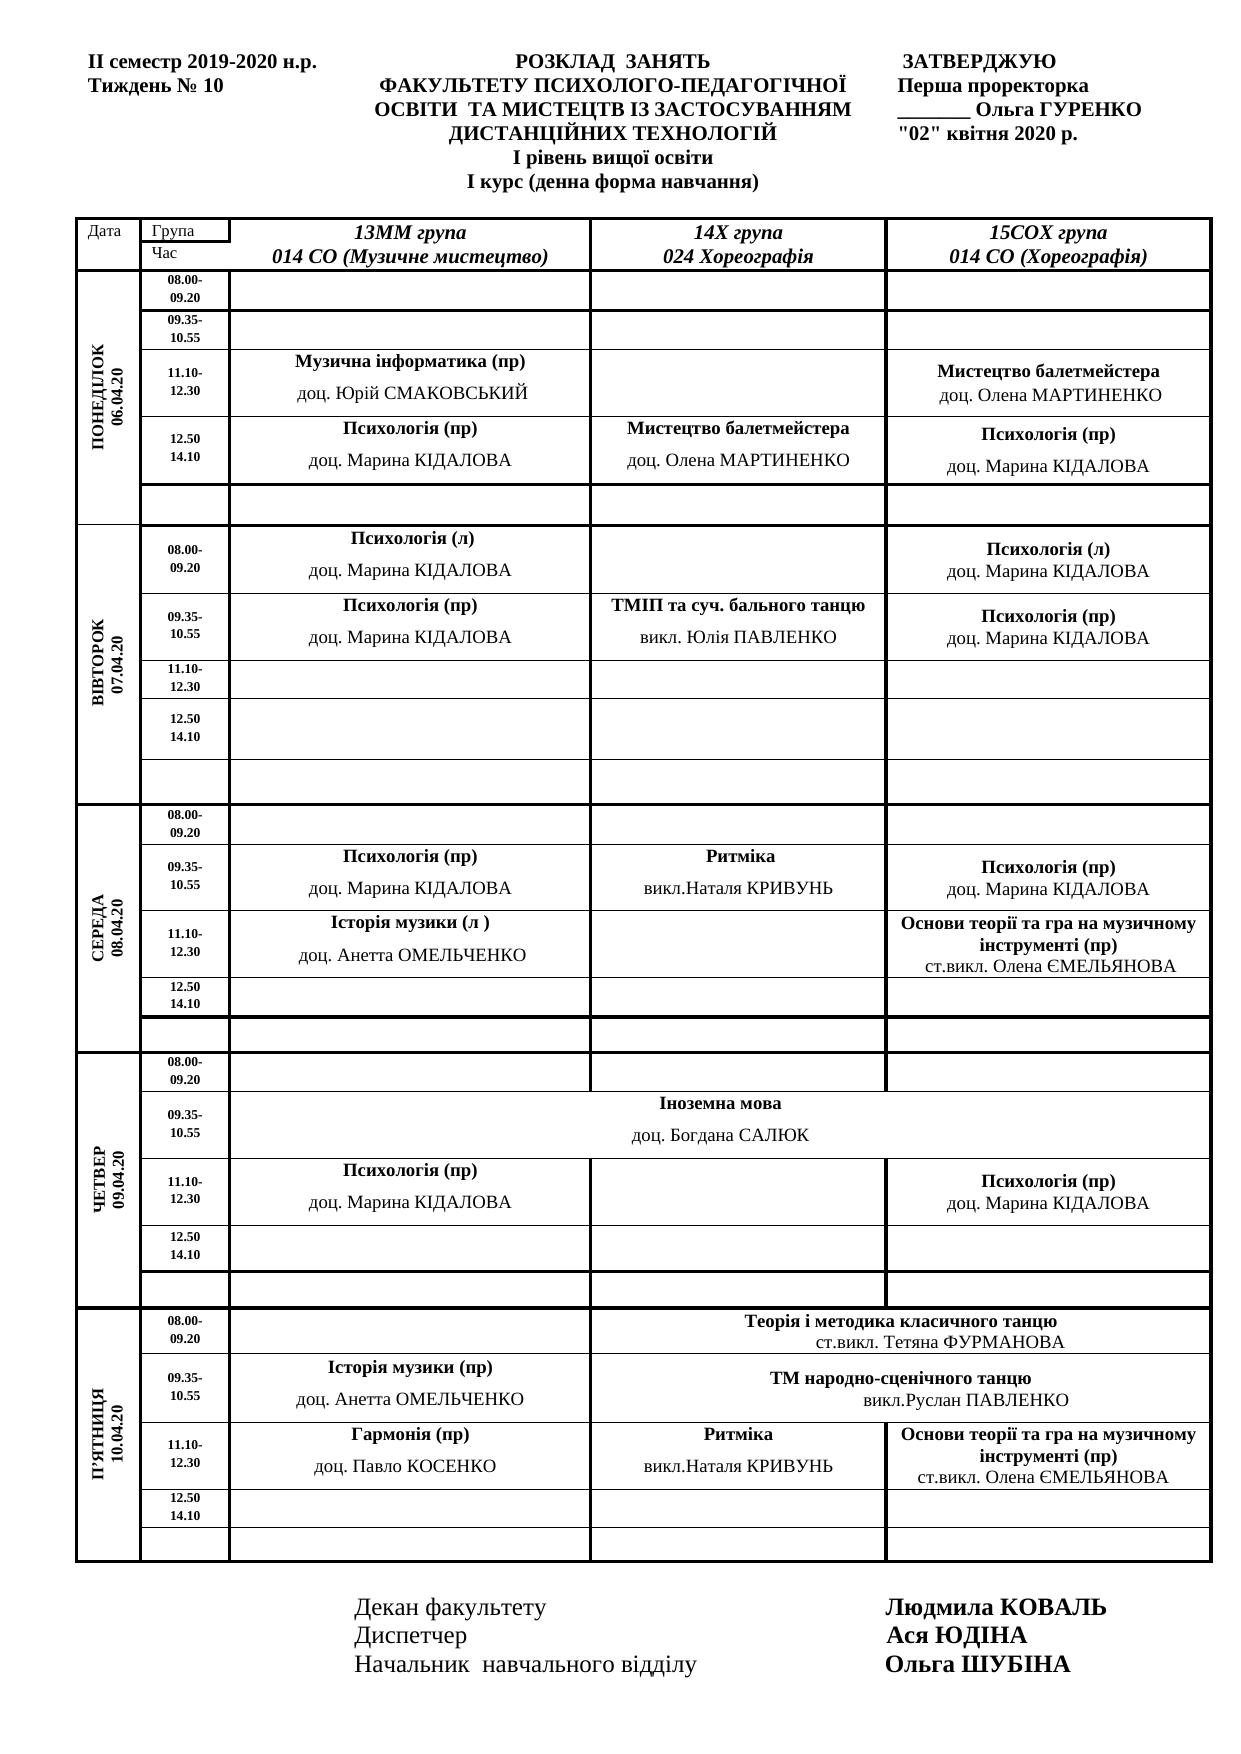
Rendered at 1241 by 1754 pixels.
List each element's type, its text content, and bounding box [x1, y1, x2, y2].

table_cell 11.10- 12.30 [142, 1159, 228, 1225]
table_cell [888, 806, 1209, 843]
table_cell Ритміка викл.Наталя КРИВУНЬ [592, 1423, 884, 1488]
table_cell [888, 1528, 1209, 1560]
table_cell [231, 486, 589, 524]
table_cell [888, 486, 1209, 524]
table_cell 12.50 14.10 [142, 417, 228, 483]
table_cell [231, 272, 589, 309]
table_cell Ритміка викл.Наталя КРИВУНЬ [592, 845, 884, 910]
table_cell [592, 486, 884, 524]
table_cell [231, 1019, 589, 1051]
table_cell ТМІП та суч. бального танцю викл. Юлія ПАВЛЕНКО [592, 594, 884, 660]
table_cell [592, 1019, 884, 1051]
table_header РОЗКЛАД ЗАНЯТЬ ФАКУЛЬТЕТУ ПСИХОЛОГО-ПЕДАГОГІЧНОЇ ОСВІТИ ТА МИСТЕЦТВ ІЗ ЗАСТОСУВАННЯМ ДИСТАНЦІЙНИХ ТЕХНОЛОГІЙ І рівень вищої освіти І курс (денна форма навчання) [340, 49, 886, 217]
table_cell [592, 806, 884, 843]
table_cell Історія музики (л ) доц. Анетта ОМЕЛЬЧЕНКО [231, 911, 589, 977]
table_cell ВІВТОРОК 07.04.20 [78, 525, 139, 803]
table_cell Музична інформатика (пр) доц. Юрій СМАКОВСЬКИЙ [231, 350, 589, 416]
table_cell [142, 1528, 228, 1560]
table_cell Гармонія (пр) доц. Павло КОСЕНКО [231, 1423, 589, 1488]
table_cell ПОНЕДІЛОК 06.04.20 [78, 272, 139, 524]
table_cell СЕРЕДА 08.04.20 [78, 806, 139, 1051]
table_cell [592, 350, 884, 416]
table_cell 09.35- 10.55 [142, 312, 228, 349]
table_cell 08.00- 09.20 [142, 1054, 228, 1091]
table_cell Основи теорії та гра на музичному інструменті (пр) ст.викл. Олена ЄМЕЛЬЯНОВА [888, 911, 1209, 977]
table_cell [592, 1226, 884, 1269]
table_cell 08.00- 09.20 [142, 272, 228, 309]
table_cell [592, 1528, 884, 1560]
table_cell [142, 760, 228, 803]
table_cell 08.00- 09.20 [142, 527, 228, 593]
table_cell [231, 1226, 589, 1269]
table_cell Група [142, 220, 228, 239]
table_cell Психологія (пр) доц. Марина КІДАЛОВА [888, 417, 1209, 483]
table_cell 08.00- 09.20 [142, 1310, 228, 1353]
table_cell 09.35- 10.55 [142, 594, 228, 660]
table_cell 15СОХ група 014 СО (Хореографія) [888, 220, 1209, 268]
table_cell Іноземна мова доц. Богдана САЛЮК [231, 1092, 1209, 1158]
table_header ІІ семестр 2019-2020 н.р. Тиждень № 10 [76, 49, 340, 217]
table_cell [592, 527, 884, 593]
table_cell 12.50 14.10 [142, 1490, 228, 1527]
table_cell [888, 1019, 1209, 1051]
table_cell [592, 978, 884, 1015]
table_cell [231, 1490, 589, 1527]
table_cell [888, 272, 1209, 309]
table_cell [231, 1310, 589, 1353]
table_cell ЧЕТВЕР 09.04.20 [78, 1054, 139, 1306]
table_cell [888, 1273, 1209, 1306]
table_cell Час [142, 243, 230, 268]
table_cell 12.50 14.10 [142, 1226, 228, 1269]
text Декан факультету Людмила КОВАЛЬ [280, 1592, 1196, 1621]
table_cell Основи теорії та гра на музичному інструменті (пр) ст.викл. Олена ЄМЕЛЬЯНОВА [888, 1423, 1209, 1488]
table_cell [888, 661, 1209, 698]
table_cell [142, 486, 228, 524]
table_cell [888, 312, 1209, 349]
table_cell Психологія (л) доц. Марина КІДАЛОВА [888, 527, 1209, 593]
table_cell ТМ народно-сценічного танцю викл.Руслан ПАВЛЕНКО [592, 1354, 1209, 1422]
table_cell Дата [78, 220, 139, 268]
table_cell [888, 699, 1209, 759]
table_cell [231, 978, 589, 1015]
table_cell Мистецтво балетмейстера доц. Олена МАРТИНЕНКО [592, 417, 884, 483]
table_cell [592, 312, 884, 349]
table_cell 09.35- 10.55 [142, 845, 228, 910]
table_cell [592, 1490, 884, 1527]
table_cell 14Х група 024 Хореографія [592, 220, 884, 268]
table_cell [231, 1054, 589, 1091]
table_cell Психологія (пр) доц. Марина КІДАЛОВА [888, 845, 1209, 910]
table_cell [888, 1054, 1209, 1091]
table_cell [592, 272, 884, 309]
table_cell 08.00- 09.20 [142, 806, 228, 843]
table_cell [888, 1490, 1209, 1527]
table_cell [592, 760, 884, 803]
text Диспетчер Ася ЮДІНА [283, 1621, 1196, 1649]
table_cell [142, 1019, 228, 1051]
table_cell [231, 661, 589, 698]
table_cell [592, 1054, 884, 1091]
table_cell [888, 760, 1209, 803]
table_cell Психологія (пр) доц. Марина КІДАЛОВА [888, 594, 1209, 660]
table_cell Теорія і методика класичного танцю ст.викл. Тетяна ФУРМАНОВА [592, 1310, 1209, 1353]
table_cell Психологія (л) доц. Марина КІДАЛОВА [231, 527, 589, 593]
table_cell [888, 978, 1209, 1015]
table_header ЗАТВЕРДЖУЮ Перша проректорка _______ Ольга ГУРЕНКО "02" квітня 2020 р. [886, 49, 1183, 217]
table_cell 11.10- 12.30 [142, 661, 228, 698]
table_cell [231, 1273, 589, 1306]
table_cell Мистецтво балетмейстера доц. Олена МАРТИНЕНКО [888, 350, 1209, 416]
table_cell [592, 661, 884, 698]
table_cell 12.50 14.10 [142, 699, 228, 759]
table_cell 12.50 14.10 [142, 978, 228, 1015]
table_cell [231, 699, 589, 759]
table_cell [592, 1273, 884, 1306]
table_cell Психологія (пр) доц. Марина КІДАЛОВА [231, 845, 589, 910]
table_cell Психологія (пр) доц. Марина КІДАЛОВА [231, 594, 589, 660]
table_cell [231, 312, 589, 349]
table_cell [231, 760, 589, 803]
table_cell Історія музики (пр) доц. Анетта ОМЕЛЬЧЕНКО [231, 1354, 589, 1422]
table_cell Психологія (пр) доц. Марина КІДАЛОВА [231, 1159, 589, 1225]
table_cell П’ЯТНИЦЯ 10.04.20 [78, 1310, 139, 1560]
table_cell [142, 1273, 228, 1306]
table_cell 11.10- 12.30 [142, 1423, 228, 1488]
table_cell 13ММ група 014 СО (Музичне мистецтво) [230, 220, 589, 268]
table_cell 11.10- 12.30 [142, 350, 228, 416]
text Начальник навчального відділу Ольга ШУБІНА [283, 1649, 1196, 1678]
table_cell 09.35- 10.55 [142, 1092, 228, 1158]
table_cell [592, 699, 884, 759]
table_cell [888, 1226, 1209, 1269]
table_cell [592, 911, 884, 977]
table_cell 09.35- 10.55 [142, 1354, 228, 1422]
table_cell [231, 1528, 589, 1560]
table_cell [592, 1159, 884, 1225]
table_cell Психологія (пр) доц. Марина КІДАЛОВА [231, 417, 589, 483]
table_cell 11.10- 12.30 [142, 911, 228, 977]
table_cell [231, 806, 589, 843]
table_cell Психологія (пр) доц. Марина КІДАЛОВА [888, 1159, 1209, 1225]
